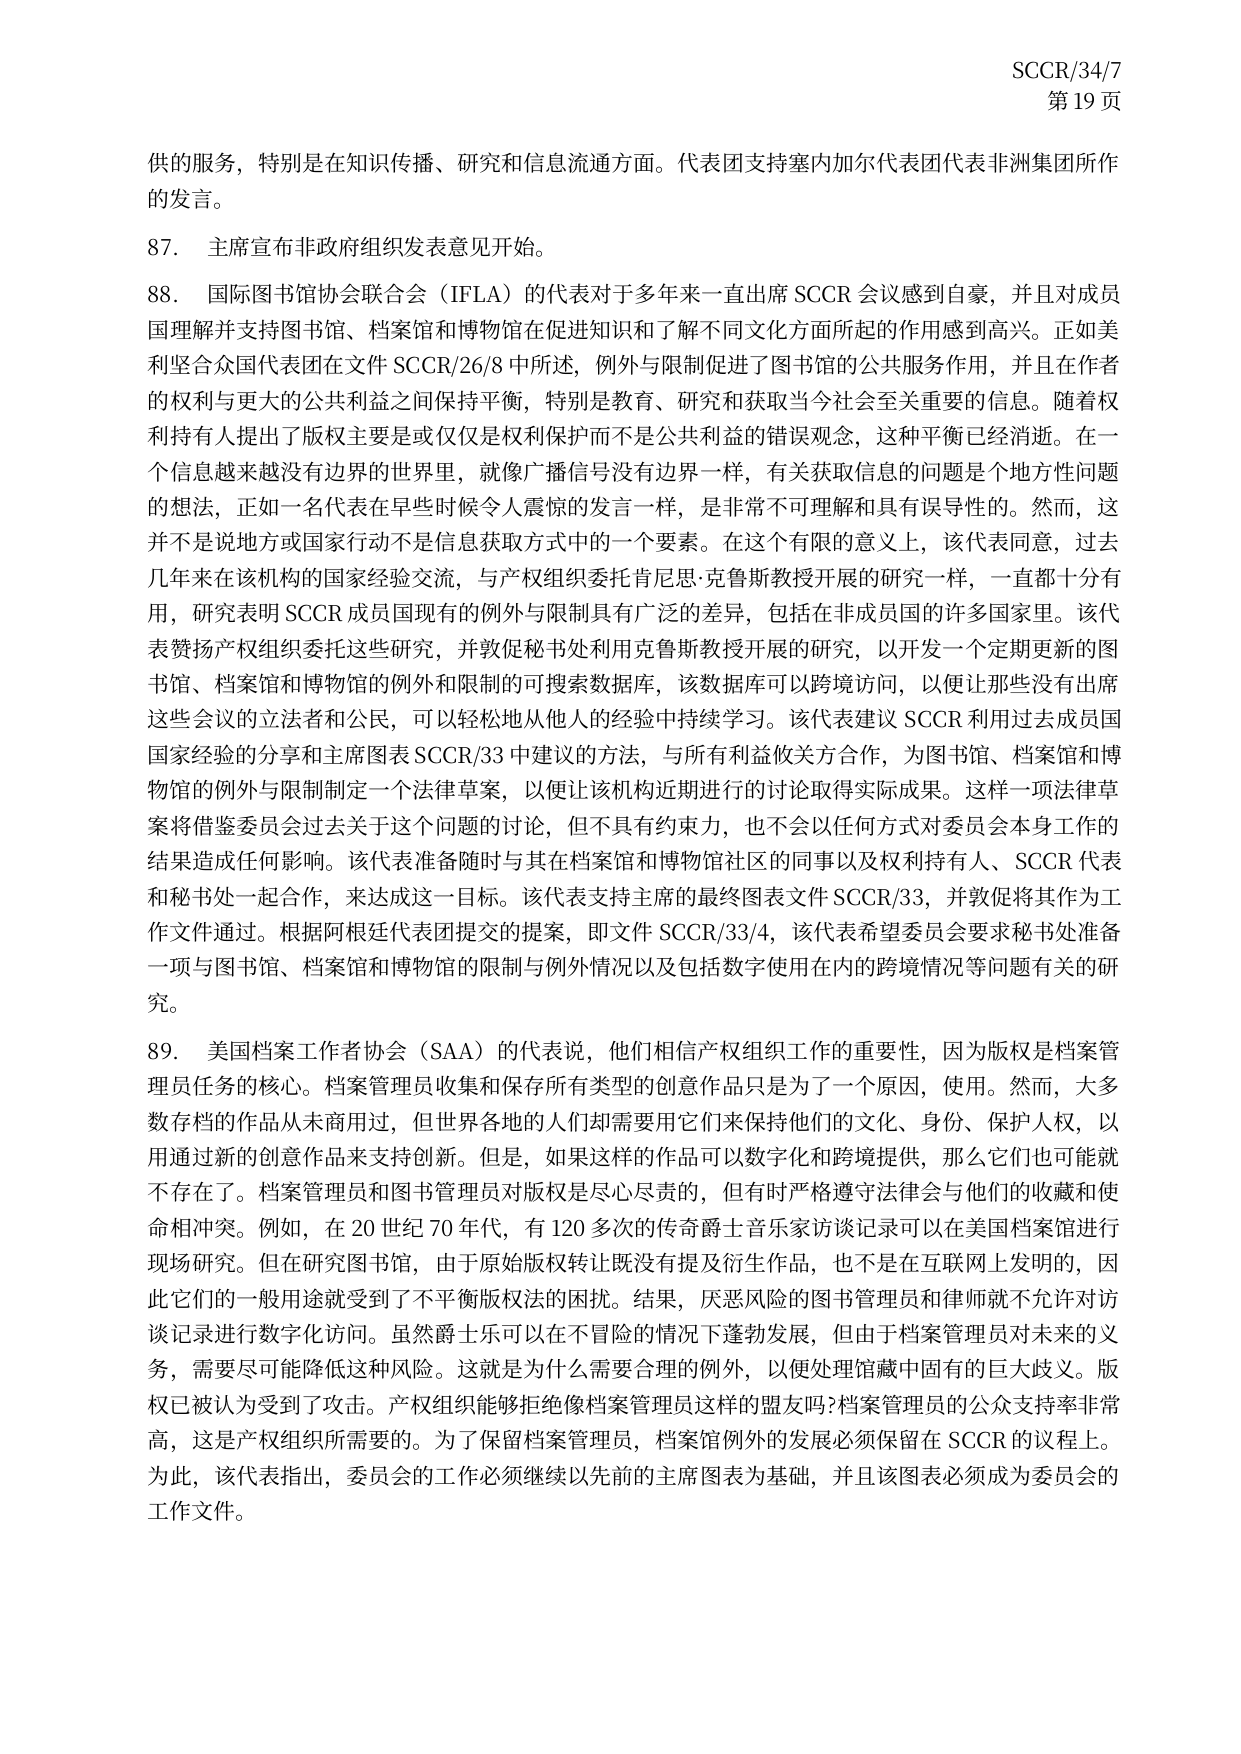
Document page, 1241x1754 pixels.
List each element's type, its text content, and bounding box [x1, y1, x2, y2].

list 主席宣布非政府组织发表意见开始。 [148, 226, 1122, 261]
list 国际图书馆协会联合会（IFLA）的代表对于多年来一直出席SCCR会议感到自豪，并且对成员国理解并支持图书馆、档案馆和博物馆在促进知识和了解不同文化方面所起的作用感到高兴。正如美利坚合众国代表团在文件SCCR/26/8中所述，例外与限制促进了图书馆的公共服务作用，并且在作者的权利与更大的公共利益之间保持平衡，特别是教育、研究和获取当今社会至关重要的信息。随着权利持有人提出了版权主要是或仅仅是权利保护而不是公共利益的错误观念，这种平衡已经消逝。在一个信息越来越没有边界的世界里，就像广播信号没有边界一样，有关获取信息的问题是个地方性问题的想法，正如一名代表在早些时候令人震惊的发言一样，是非常不可理解和具有误导性的。然而，这并不是说地方或国家行动不是信息获取方式中的一个要素。在这个有限的意义上，该代表同意，过去几年来在该机构的国家经验交流，与产权组织委托肯尼思·克鲁斯教授开展的研究一样，一直都十分有用，研究表明SCCR成员国现有的例外与限制具有广泛的差异，包括在非成员国的许多国家里。该代表赞扬产权组织委托这些研究，并敦促秘书处利用克鲁斯教授开展的研究，以开发一个定期更新的图书馆、档案馆和博物馆的例外和限制的可搜索数据库，该数据库可以跨境访问，以便让那些没有出席这些会议的立法者和公民，可以轻松地从他人的经验中持续学习。该代表建议SCCR利用过去成员国国家经验的分享和主席图表SCCR/33中建议的方法，与所有利益攸关方合作，为图书馆、档案馆和博物馆的例外与限制制定一个法律草案，以便让该机构近期进行的讨论取得实际成果。这样一项法律草案将借鉴委员会过去关于这个问题的讨论，但不具有约束力，也不会以任何方式对委员会本身工作的结果造成任何影响。该代表准备随时与其在档案馆和博物馆社区的同事以及权利持有人、SCCR代表和秘书处一起合作，来达成这一目标。该代表支持主席的最终图表文件SCCR/33，并敦促将其作为工作文件通过。根据阿根廷代表团提交的提案，即文件SCCR/33/4，该代表希望委员会要求秘书处准备一项与图书馆、档案馆和博物馆的限制与例外情况以及包括数字使用在内的跨境情况等问题有关的研究。 [148, 274, 1122, 1017]
list 美国档案工作者协会（SAA）的代表说，他们相信产权组织工作的重要性，因为版权是档案管理员任务的核心。档案管理员收集和保存所有类型的创意作品只是为了一个原因，使用。然而，大多数存档的作品从未商用过，但世界各地的人们却需要用它们来保持他们的文化、身份、保护人权，以用通过新的创意作品来支持创新。但是，如果这样的作品可以数字化和跨境提供，那么它们也可能就不存在了。档案管理员和图书管理员对版权是尽心尽责的，但有时严格遵守法律会与他们的收藏和使命相冲突。例如，在20世纪70年代，有120多次的传奇爵士音乐家访谈记录可以在美国档案馆进行现场研究。但在研究图书馆，由于原始版权转让既没有提及衍生作品，也不是在互联网上发明的，因此它们的一般用途就受到了不平衡版权法的困扰。结果，厌恶风险的图书管理员和律师就不允许对访谈记录进行数字化访问。虽然爵士乐可以在不冒险的情况下蓬勃发展，但由于档案管理员对未来的义务，需要尽可能降低这种风险。这就是为什么需要合理的例外，以便处理馆藏中固有的巨大歧义。版权已被认为受到了攻击。产权组织能够拒绝像档案管理员这样的盟友吗?档案管理员的公众支持率非常高，这是产权组织所需要的。为了保留档案管理员，档案馆例外的发展必须保留在SCCR的议程上。为此，该代表指出，委员会的工作必须继续以先前的主席图表为基础，并且该图表必须成为委员会的工作文件。 [148, 1030, 1122, 1526]
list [148, 142, 1122, 213]
